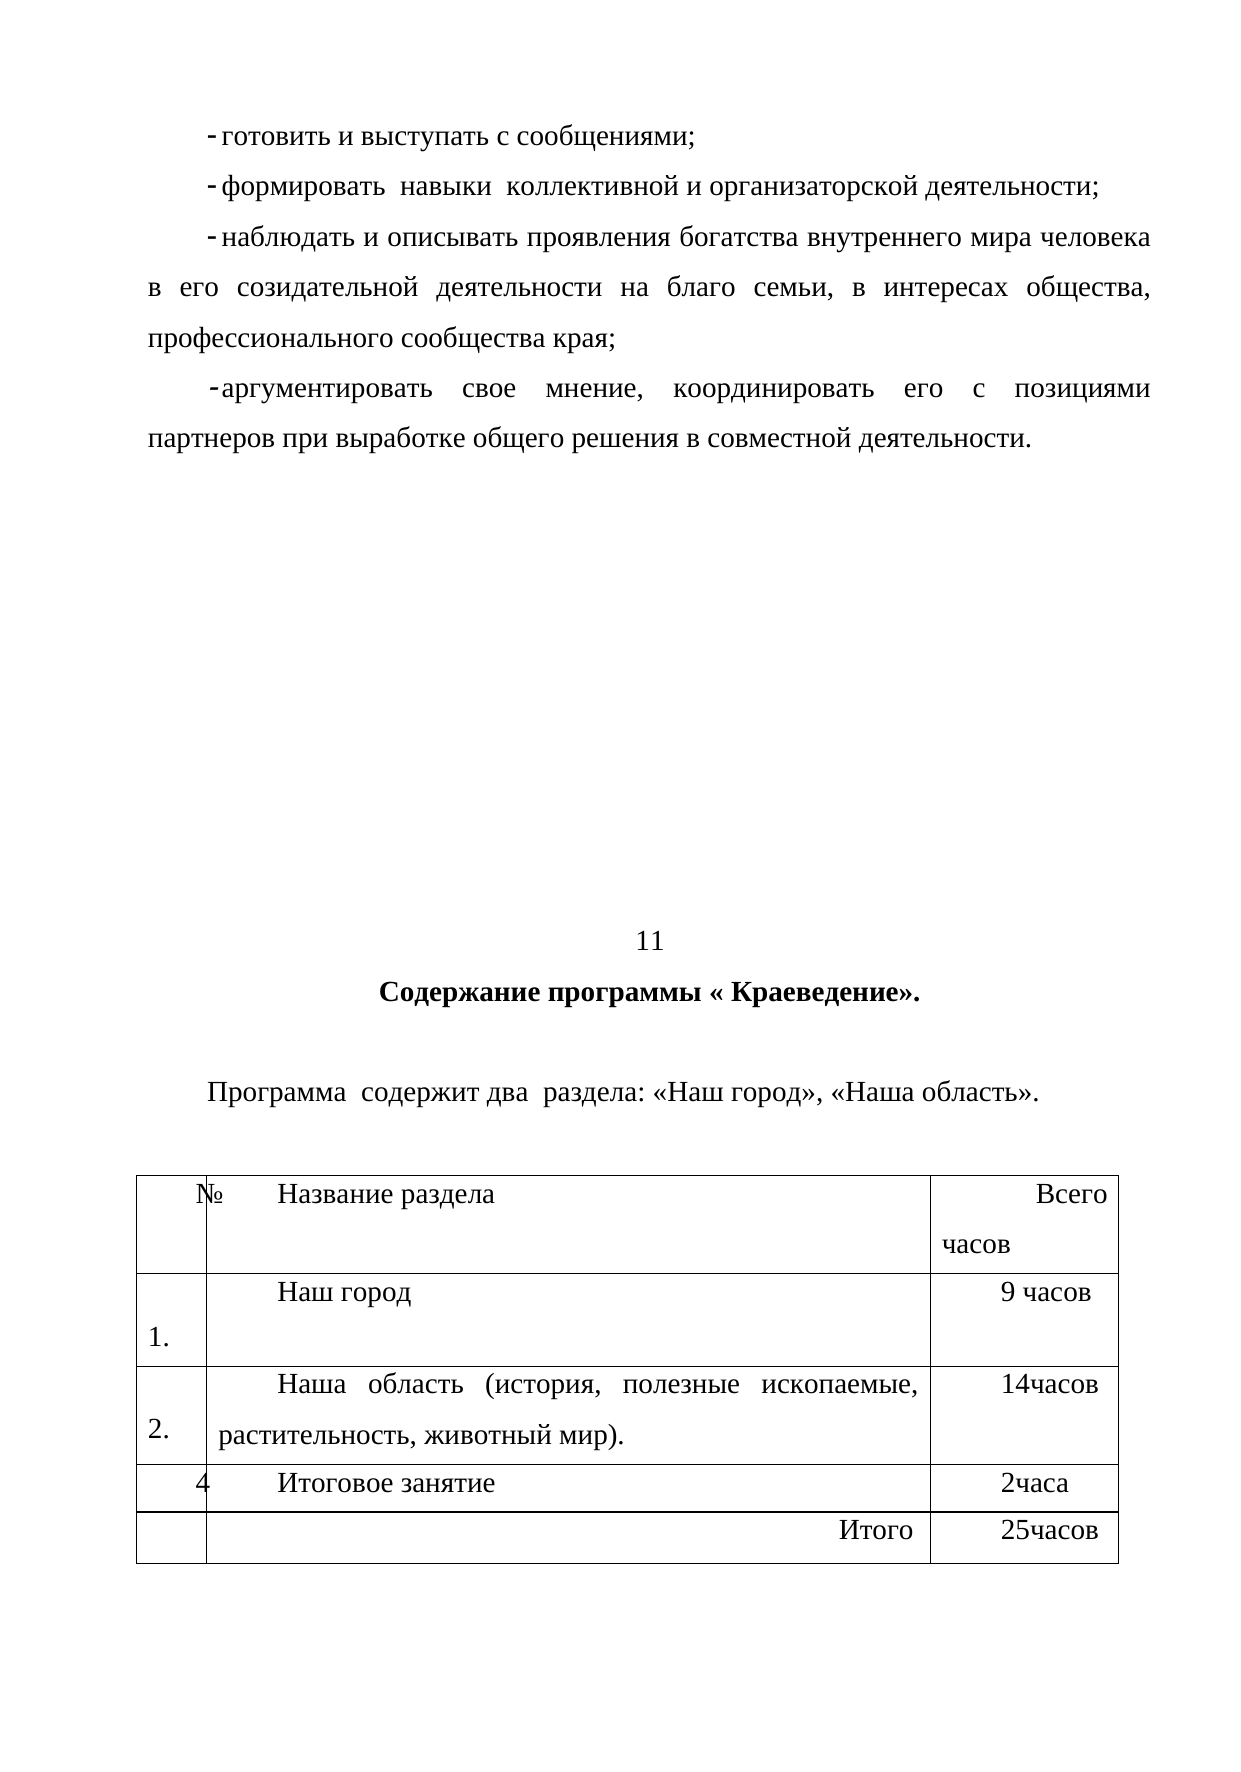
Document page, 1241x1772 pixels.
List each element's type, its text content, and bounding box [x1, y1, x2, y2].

table_cell 14часов [931, 1367, 1118, 1464]
list готовить и выступать с сообщениями; [148, 118, 1152, 152]
list аргументировать свое мнение, координировать его с позициями партнеров при выработке общего решения в совместной деятельности. [148, 370, 1152, 454]
text Программа содержит два раздела: «Наш город», «Наша область». [148, 1074, 1152, 1108]
list наблюдать и описывать проявления богатства внутреннего мира человека в его созидательной деятельности на благо семьи, в интересах общества, профессионального сообщества края; [148, 219, 1152, 353]
table_cell Наш город [207, 1274, 930, 1366]
table_header Название раздела [207, 1176, 930, 1273]
table_cell Итоговое занятие [207, 1465, 930, 1511]
table_header № [137, 1176, 206, 1273]
table_cell 4 [137, 1465, 206, 1511]
list формировать навыки коллективной и организаторской деятельности; [148, 168, 1152, 202]
table_cell 9 часов [931, 1274, 1118, 1366]
text 11 [148, 923, 1152, 957]
table_cell Итого [207, 1513, 930, 1563]
table_cell 25часов [931, 1513, 1118, 1563]
table_cell 1. [137, 1274, 206, 1366]
text Содержание программы « Краеведение». [148, 974, 1152, 1007]
table_cell 2. [137, 1367, 206, 1464]
table_cell 2часа [931, 1465, 1118, 1511]
table_cell [137, 1513, 206, 1563]
table_cell Наша область (история, полезные ископаемые, растительность, животный мир). [207, 1367, 930, 1464]
table_header Всего часов [931, 1176, 1118, 1273]
